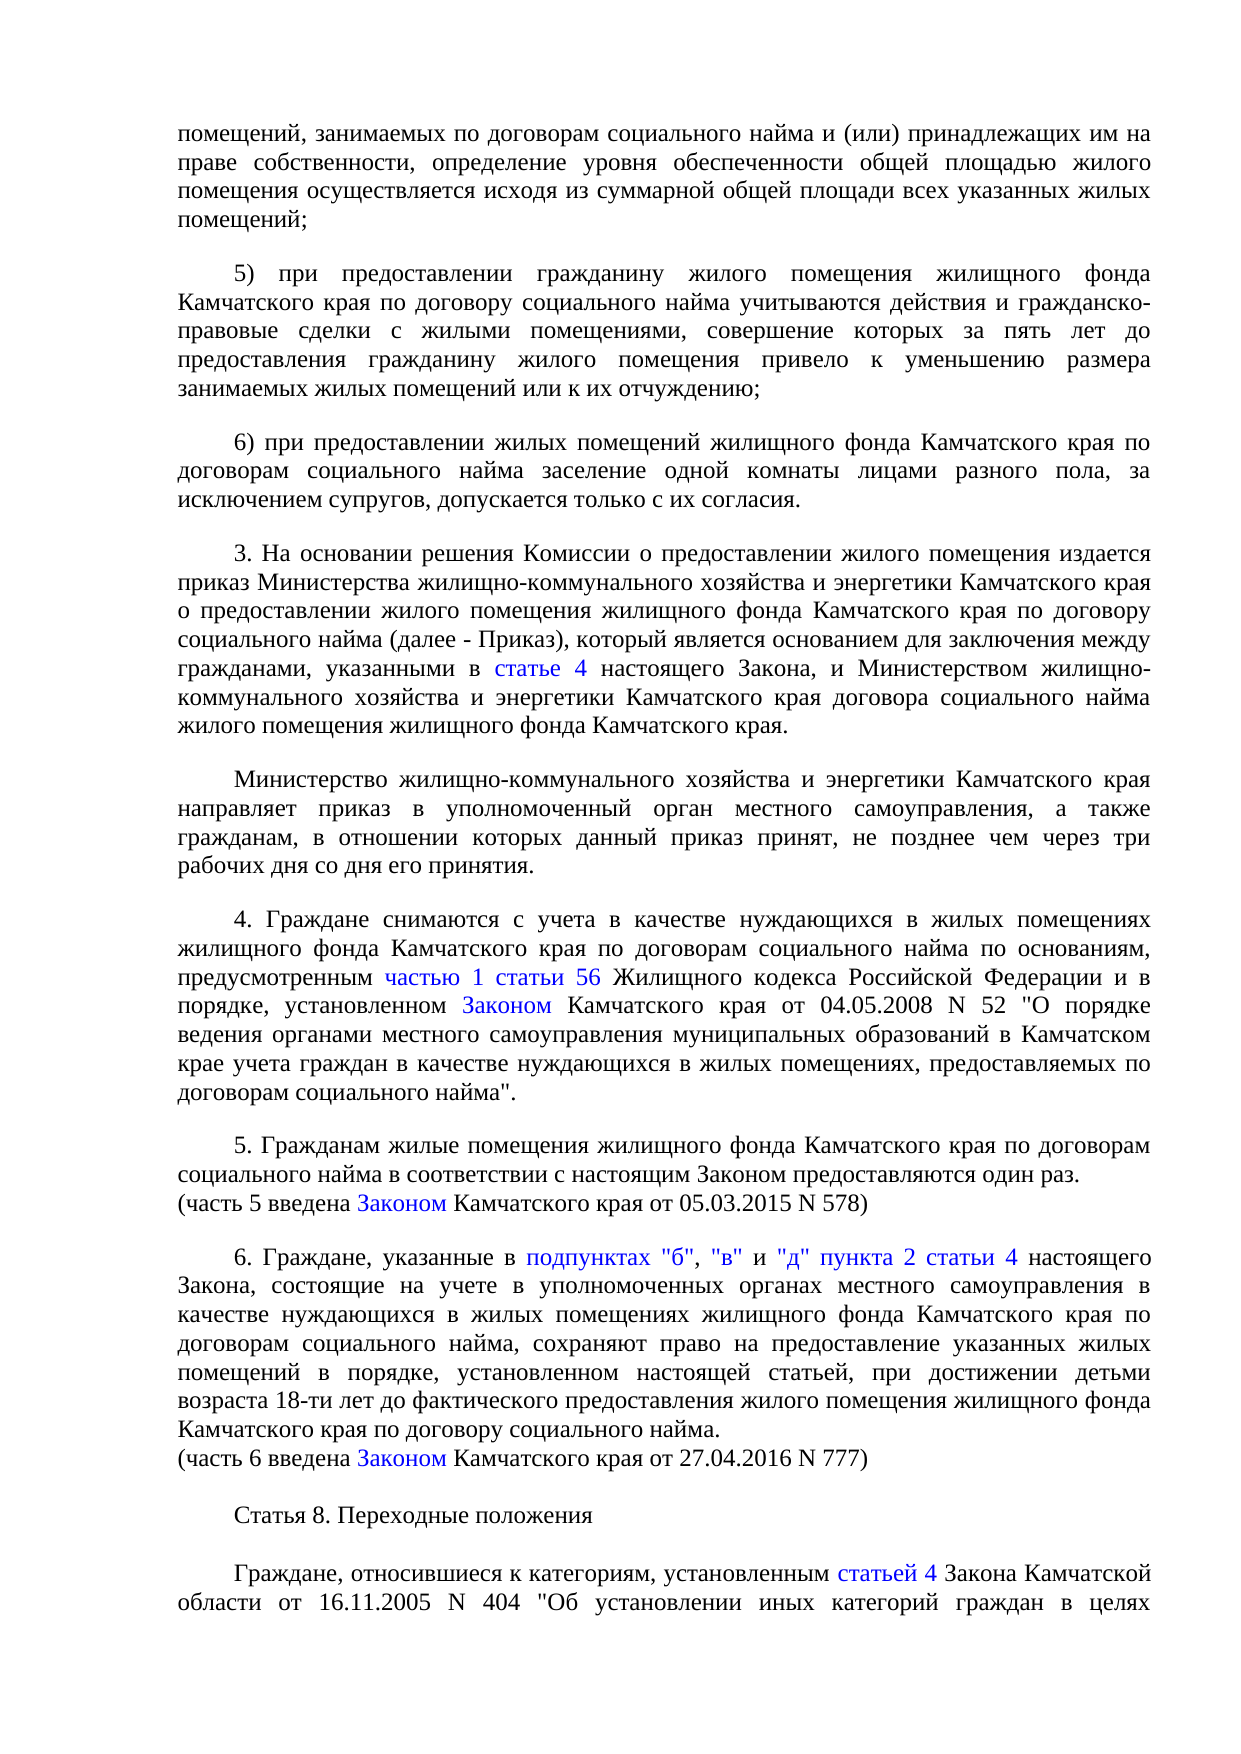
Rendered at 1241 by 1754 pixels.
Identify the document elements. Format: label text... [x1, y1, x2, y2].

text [177, 1558, 1152, 1616]
text 6. Граждане, указанные в подпунктах "б", "в" и "д" пункта 2 статьи 4 настоящего Закона, состоящие на учете в уполномоченных органах местного самоуправления в качестве нуждающихся в жилых помещениях жилищного фонда Камчатского края по договорам социального найма, сохраняют право на предоставление указанных жилых помещений в порядке, установленном настоящей статьей, при достижении детьми возраста 18-ти лет до фактического предоставления жилого помещения жилищного фонда Камчатского края по договору социального найма. [177, 1242, 1152, 1443]
text (часть 5 введена Законом Камчатского края от 05.03.2015 N 578) [177, 1188, 1152, 1217]
text 3. На основании решения Комиссии о предоставлении жилого помещения издается приказ Министерства жилищно-коммунального хозяйства и энергетики Камчатского края о предоставлении жилого помещения жилищного фонда Камчатского края по договору социального найма (далее - Приказ), который является основанием для заключения между гражданами, указанными в статье 4 настоящего Закона, и Министерством жилищно-коммунального хозяйства и энергетики Камчатского края договора социального найма жилого помещения жилищного фонда Камчатского края. [177, 538, 1152, 739]
text Статья 8. Переходные положения [177, 1501, 1152, 1529]
text 4. Граждане снимаются с учета в качестве нуждающихся в жилых помещениях жилищного фонда Камчатского края по договорам социального найма по основаниям, предусмотренным частью 1 статьи 56 Жилищного кодекса Российской Федерации и в порядке, установленном Законом Камчатского края от 04.05.2008 N 52 "О порядке ведения органами местного самоуправления муниципальных образований в Камчатском крае учета граждан в качестве нуждающихся в жилых помещениях, предоставляемых по договорам социального найма". [177, 904, 1152, 1106]
text Министерство жилищно-коммунального хозяйства и энергетики Камчатского края направляет приказ в уполномоченный орган местного самоуправления, а также гражданам, в отношении которых данный приказ принят, не позднее чем через три рабочих дня со дня его принятия. [177, 764, 1152, 879]
text 5) при предоставлении гражданину жилого помещения жилищного фонда Камчатского края по договору социального найма учитываются действия и гражданско-правовые сделки с жилыми помещениями, совершение которых за пять лет до предоставления гражданину жилого помещения привело к уменьшению размера занимаемых жилых помещений или к их отчуждению; [177, 258, 1152, 402]
text (часть 6 введена Законом Камчатского края от 27.04.2016 N 777) [177, 1443, 1152, 1472]
text 6) при предоставлении жилых помещений жилищного фонда Камчатского края по договорам социального найма заселение одной комнаты лицами разного пола, за исключением супругов, допускается только с их согласия. [177, 427, 1152, 513]
text 5. Гражданам жилые помещения жилищного фонда Камчатского края по договорам социального найма в соответствии с настоящим Законом предоставляются один раз. [177, 1131, 1152, 1188]
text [177, 118, 1152, 233]
